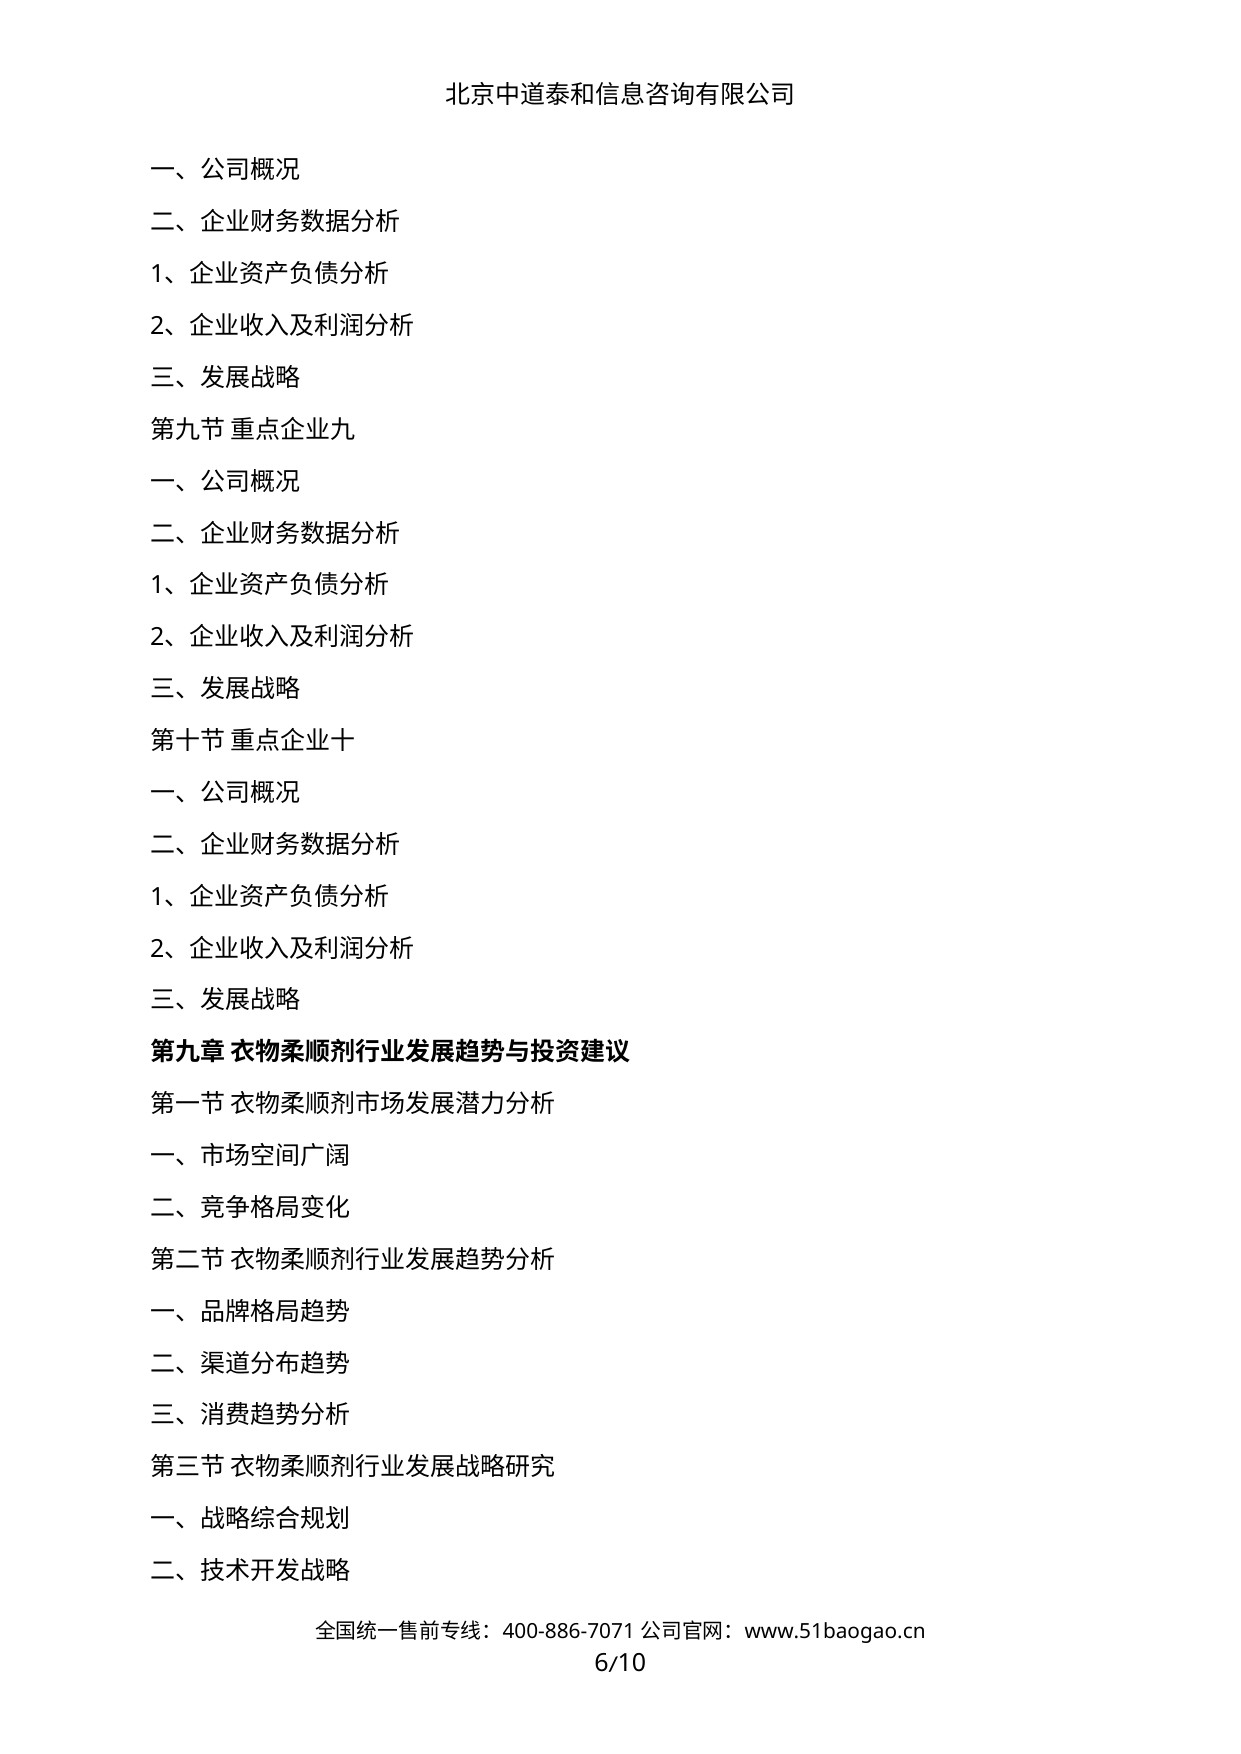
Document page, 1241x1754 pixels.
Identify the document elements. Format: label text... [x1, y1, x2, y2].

text 第一节 衣物柔顺剂市场发展潜力分析 [150, 1084, 1090, 1120]
text 2、企业收入及利润分析 [150, 617, 1090, 653]
text 一、品牌格局趋势 [150, 1291, 1090, 1327]
text 二、企业财务数据分析 [150, 513, 1090, 549]
text 第九节 重点企业九 [150, 409, 1090, 446]
text 二、渠道分布趋势 [150, 1343, 1090, 1379]
text 一、公司概况 [150, 772, 1090, 809]
text 二、企业财务数据分析 [150, 824, 1090, 861]
text 2、企业收入及利润分析 [150, 928, 1090, 964]
text 三、消费趋势分析 [150, 1395, 1090, 1431]
text 2、企业收入及利润分析 [150, 306, 1090, 342]
text 一、市场空间广阔 [150, 1136, 1090, 1172]
text 一、公司概况 [150, 461, 1090, 497]
text 一、战略综合规划 [150, 1499, 1090, 1535]
text 一、公司概况 [150, 150, 1090, 186]
text 1、企业资产负债分析 [150, 876, 1090, 912]
text 1、企业资产负债分析 [150, 254, 1090, 290]
text 三、发展战略 [150, 980, 1090, 1016]
text 三、发展战略 [150, 357, 1090, 394]
text 二、竞争格局变化 [150, 1187, 1090, 1224]
text 二、技术开发战略 [150, 1551, 1090, 1587]
text 1、企业资产负债分析 [150, 565, 1090, 601]
text 第十节 重点企业十 [150, 721, 1090, 757]
text 第九章 衣物柔顺剂行业发展趋势与投资建议 [150, 1032, 1090, 1068]
text 三、发展战略 [150, 669, 1090, 705]
text 第三节 衣物柔顺剂行业发展战略研究 [150, 1447, 1090, 1483]
text 第二节 衣物柔顺剂行业发展趋势分析 [150, 1239, 1090, 1276]
text 二、企业财务数据分析 [150, 202, 1090, 238]
